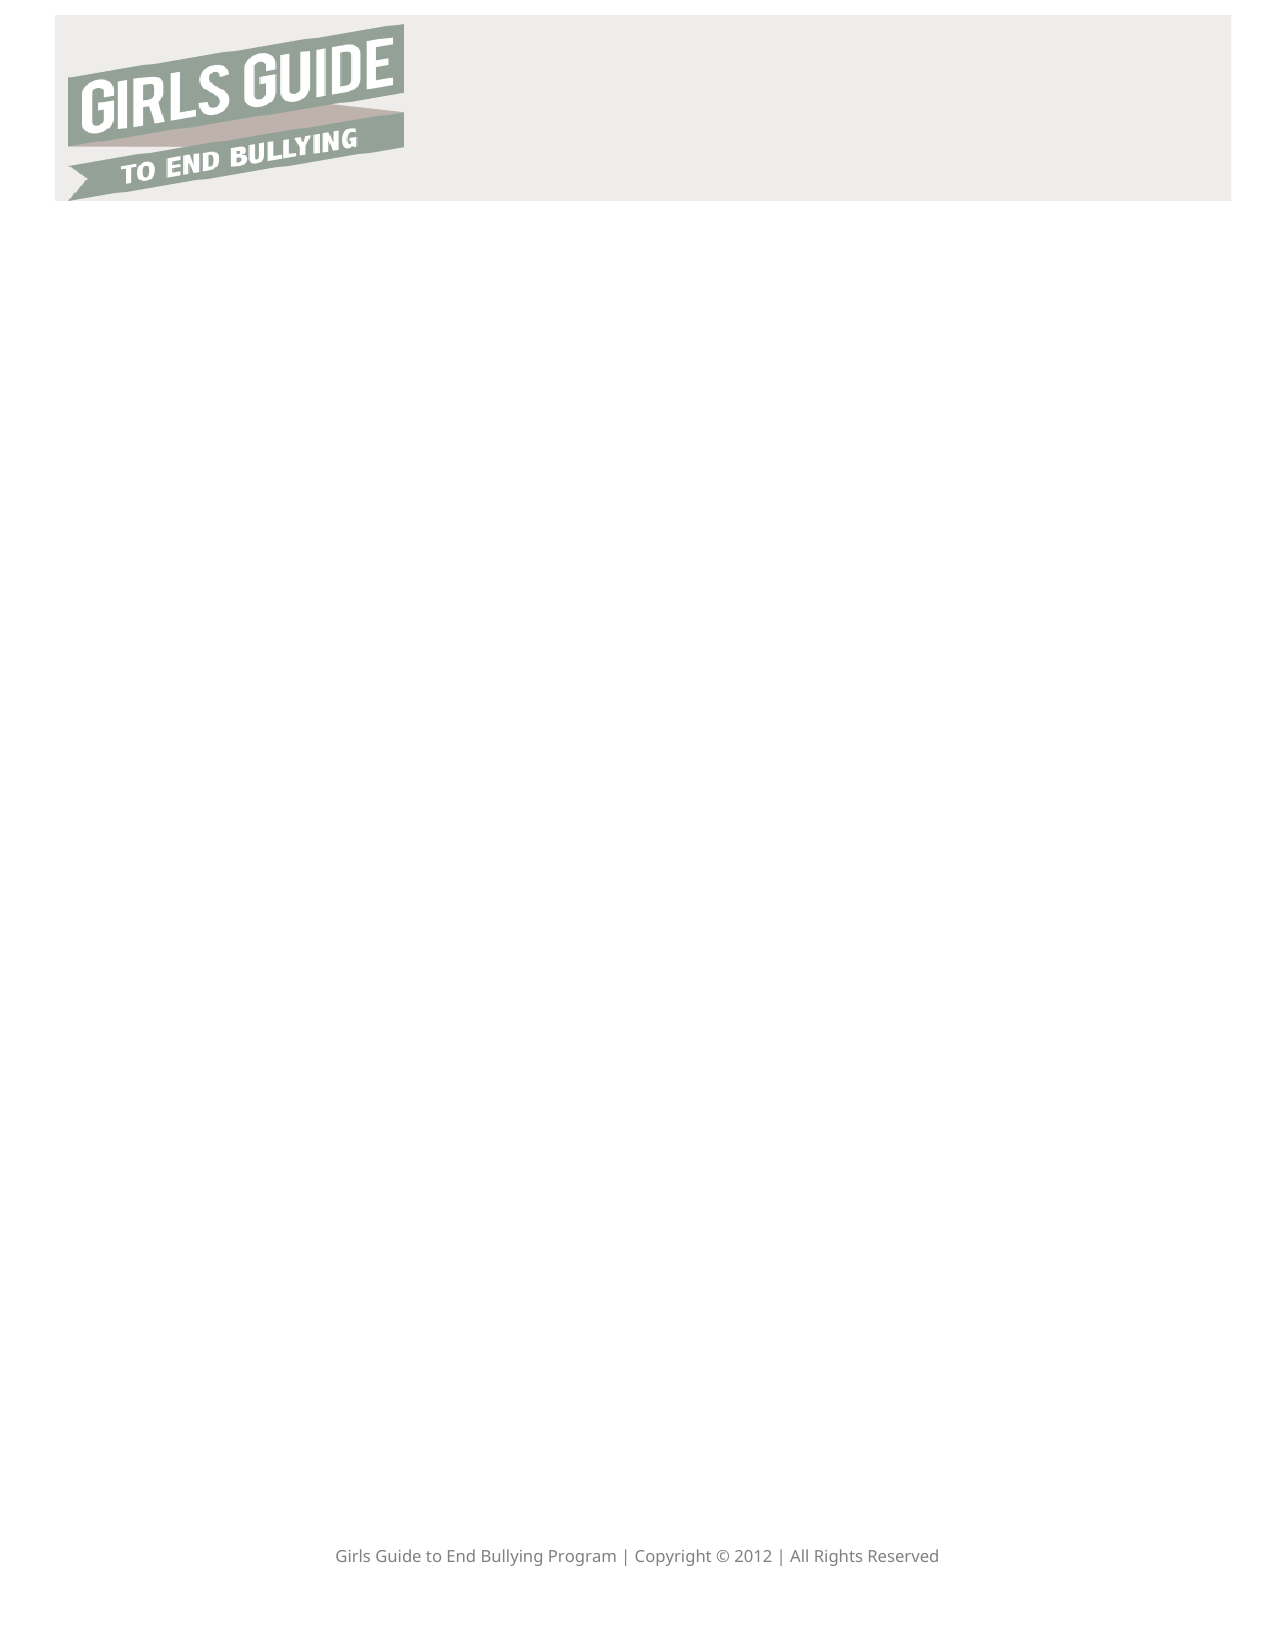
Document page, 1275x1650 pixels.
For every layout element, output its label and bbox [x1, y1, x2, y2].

picture [54, 14, 1232, 218]
